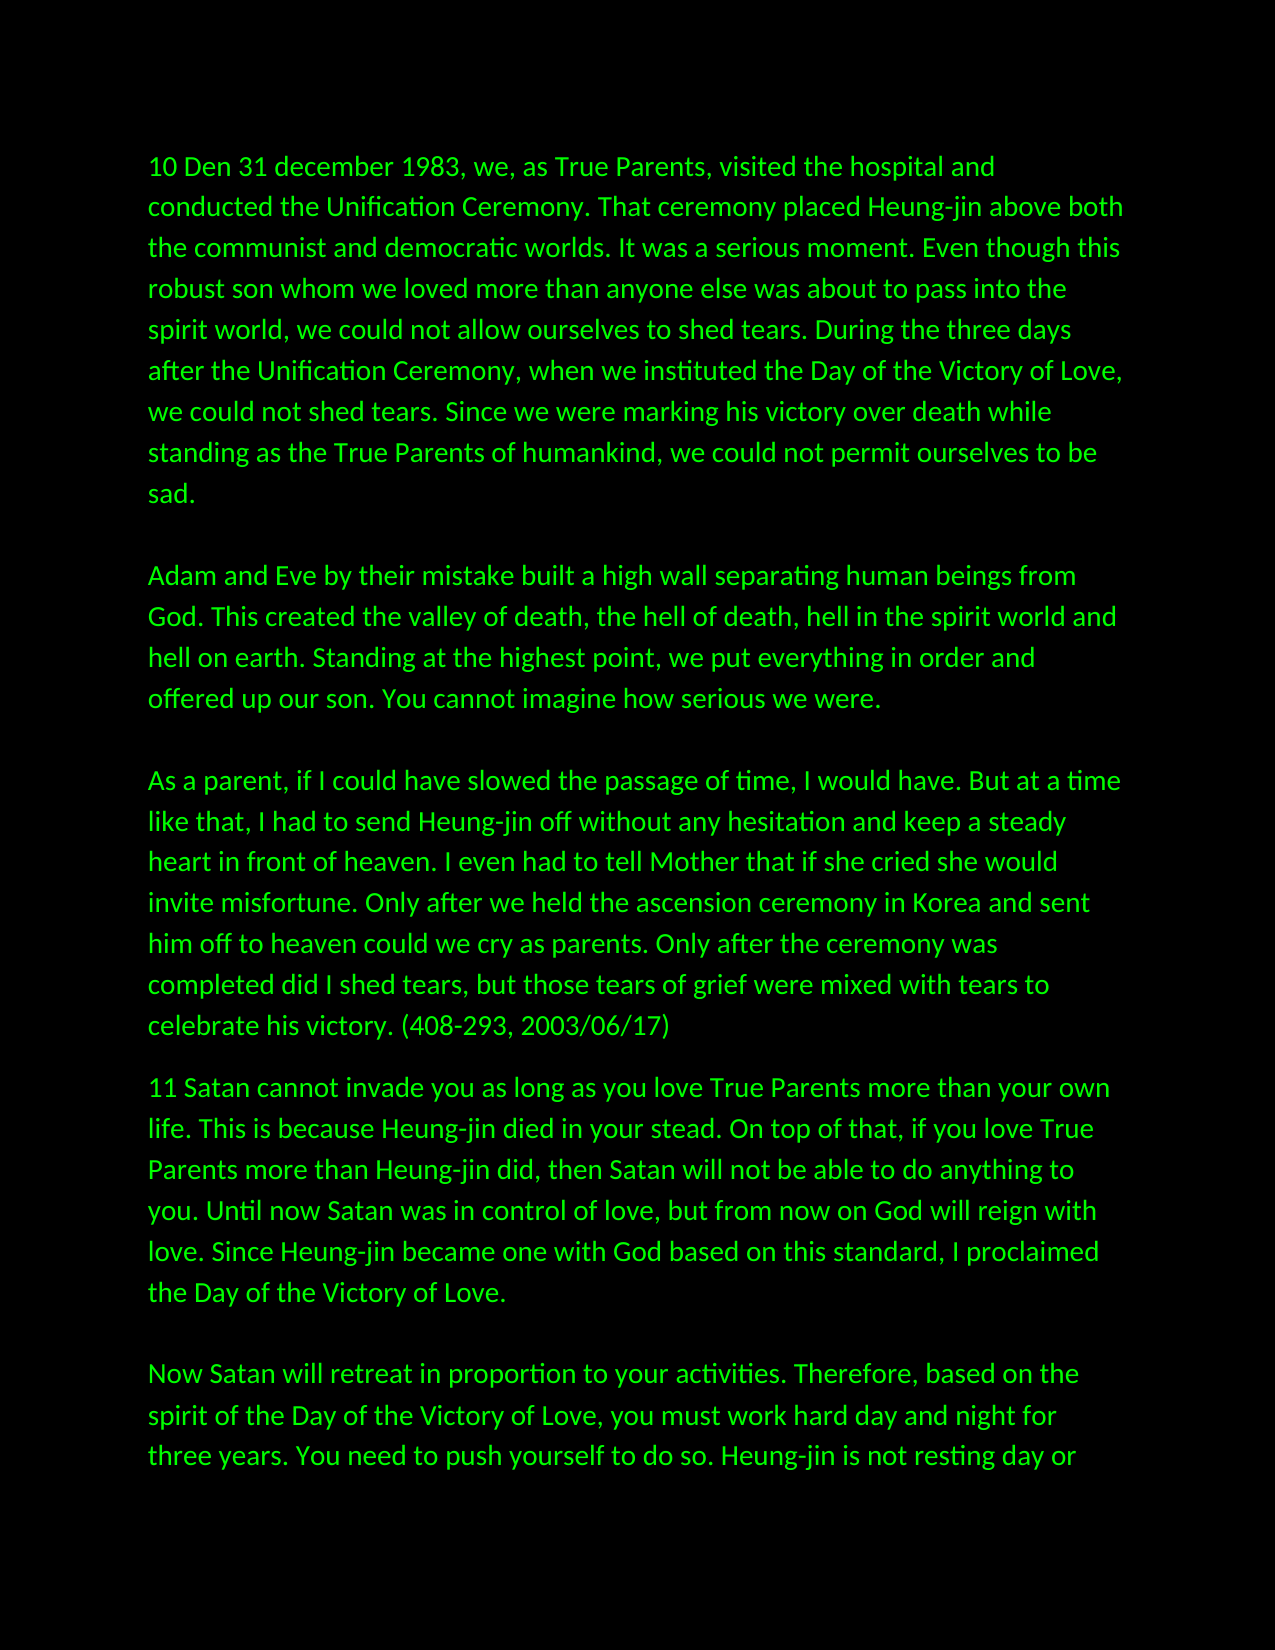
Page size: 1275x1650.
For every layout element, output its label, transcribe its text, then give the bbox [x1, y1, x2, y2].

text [148, 1069, 1127, 1473]
text 10 Den 31 december 1983, we, as True Parents, visited the hospital and conducted the Unification Ceremony. That ceremony placed Heung-jin above both the communist and democratic worlds. It was a serious moment. Even though this robust son whom we loved more than anyone else was about to pass into the spirit world, we could not allow ourselves to shed tears. During the three days after the Unification Ceremony, when we instituted the Day of the Victory of Love, we could not shed tears. Since we were marking his victory over death while standing as the True Parents of humankind, we could not permit ourselves to be sad. Adam and Eve by their mistake built a high wall separating human beings from God. This created the valley of death, the hell of death, hell in the spirit world and hell on earth. Standing at the highest point, we put everything in order and offered up our son. You cannot imagine how serious we were. As a parent, if I could have slowed the passage of time, I would have. But at a time like that, I had to send Heung-jin off without any hesitation and keep a steady heart in front of heaven. I even had to tell Mother that if she cried she would invite misfortune. Only after we held the ascension ceremony in Korea and sent him off to heaven could we cry as parents. Only after the ceremony was completed did I shed tears, but those tears of grief were mixed with tears to celebrate his victory. (408-293, 2003/06/17) [148, 148, 1127, 1043]
